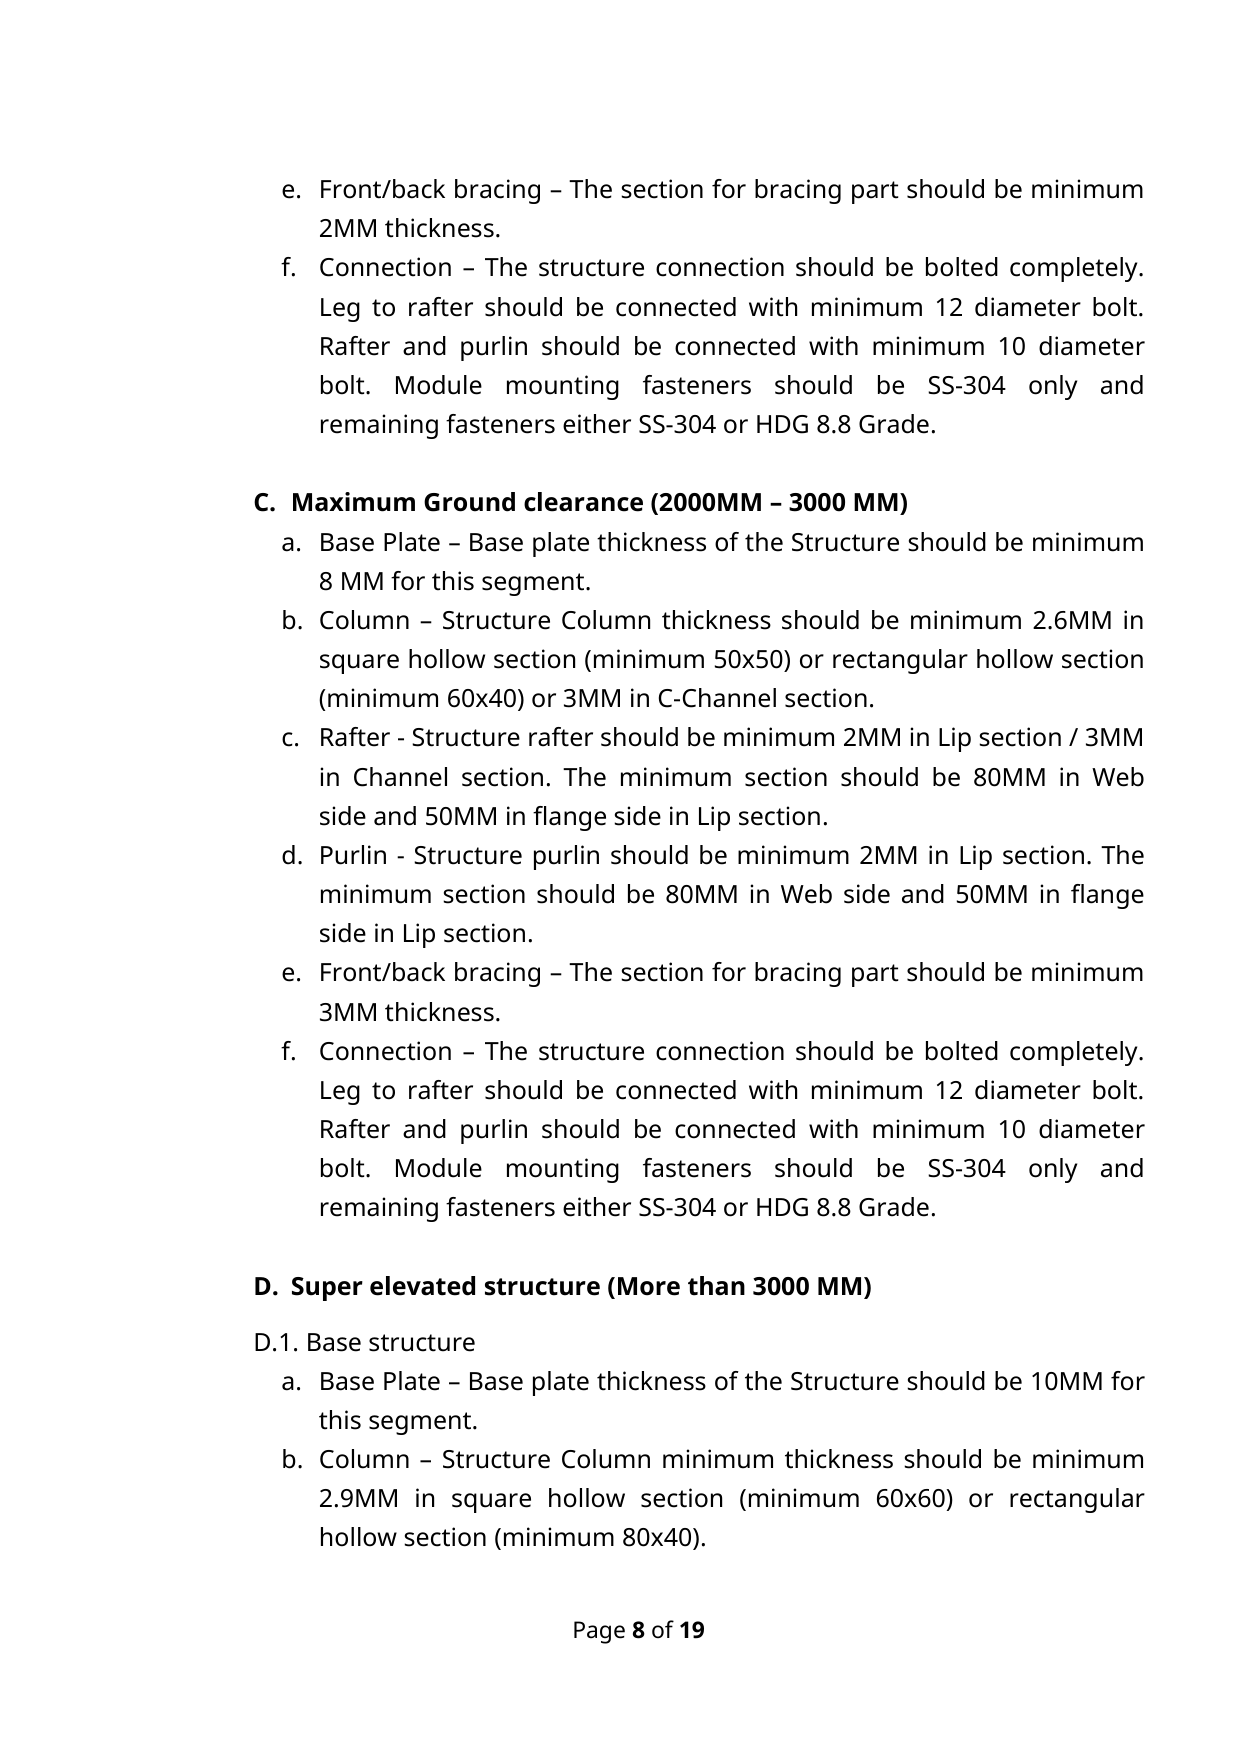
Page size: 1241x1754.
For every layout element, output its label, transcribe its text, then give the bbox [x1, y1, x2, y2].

text D.1. Base structure [253, 1324, 1146, 1358]
list Base Plate – Base plate thickness of the Structure should be 10MM for this segment. [281, 1363, 1146, 1437]
list Column – Structure Column minimum thickness should be minimum 2.9MM in square hollow section (minimum 60x60) or rectangular hollow section (minimum 80x40). [281, 1442, 1146, 1554]
list Purlin - Structure purlin should be minimum 2MM in Lip section. The minimum section should be 80MM in Web side and 50MM in flange side in Lip section. [281, 837, 1146, 950]
list Connection – The structure connection should be bolted completely. Leg to rafter should be connected with minimum 12 diameter bolt. Rafter and purlin should be connected with minimum 10 diameter bolt. Module mounting fasteners should be SS-304 only and remaining fasteners either SS-304 or HDG 8.8 Grade. [281, 1033, 1146, 1224]
list Front/back bracing – The section for bracing part should be minimum 3MM thickness. [281, 955, 1146, 1028]
list Super elevated structure (More than 3000 MM) [253, 1268, 1146, 1302]
list Connection – The structure connection should be bolted completely. Leg to rafter should be connected with minimum 12 diameter bolt. Rafter and purlin should be connected with minimum 10 diameter bolt. Module mounting fasteners should be SS-304 only and remaining fasteners either SS-304 or HDG 8.8 Grade. [281, 250, 1146, 441]
list Front/back bracing – The section for bracing part should be minimum 2MM thickness. [281, 172, 1146, 245]
list Column – Structure Column thickness should be minimum 2.6MM in square hollow section (minimum 50x50) or rectangular hollow section (minimum 60x40) or 3MM in C-Channel section. [281, 602, 1146, 715]
list Base Plate – Base plate thickness of the Structure should be minimum 8 MM for this segment. [281, 524, 1146, 597]
list Maximum Ground clearance (2000MM – 3000 MM) [253, 485, 1146, 519]
list Rafter - Structure rafter should be minimum 2MM in Lip section / 3MM in Channel section. The minimum section should be 80MM in Web side and 50MM in flange side in Lip section. [281, 720, 1146, 832]
